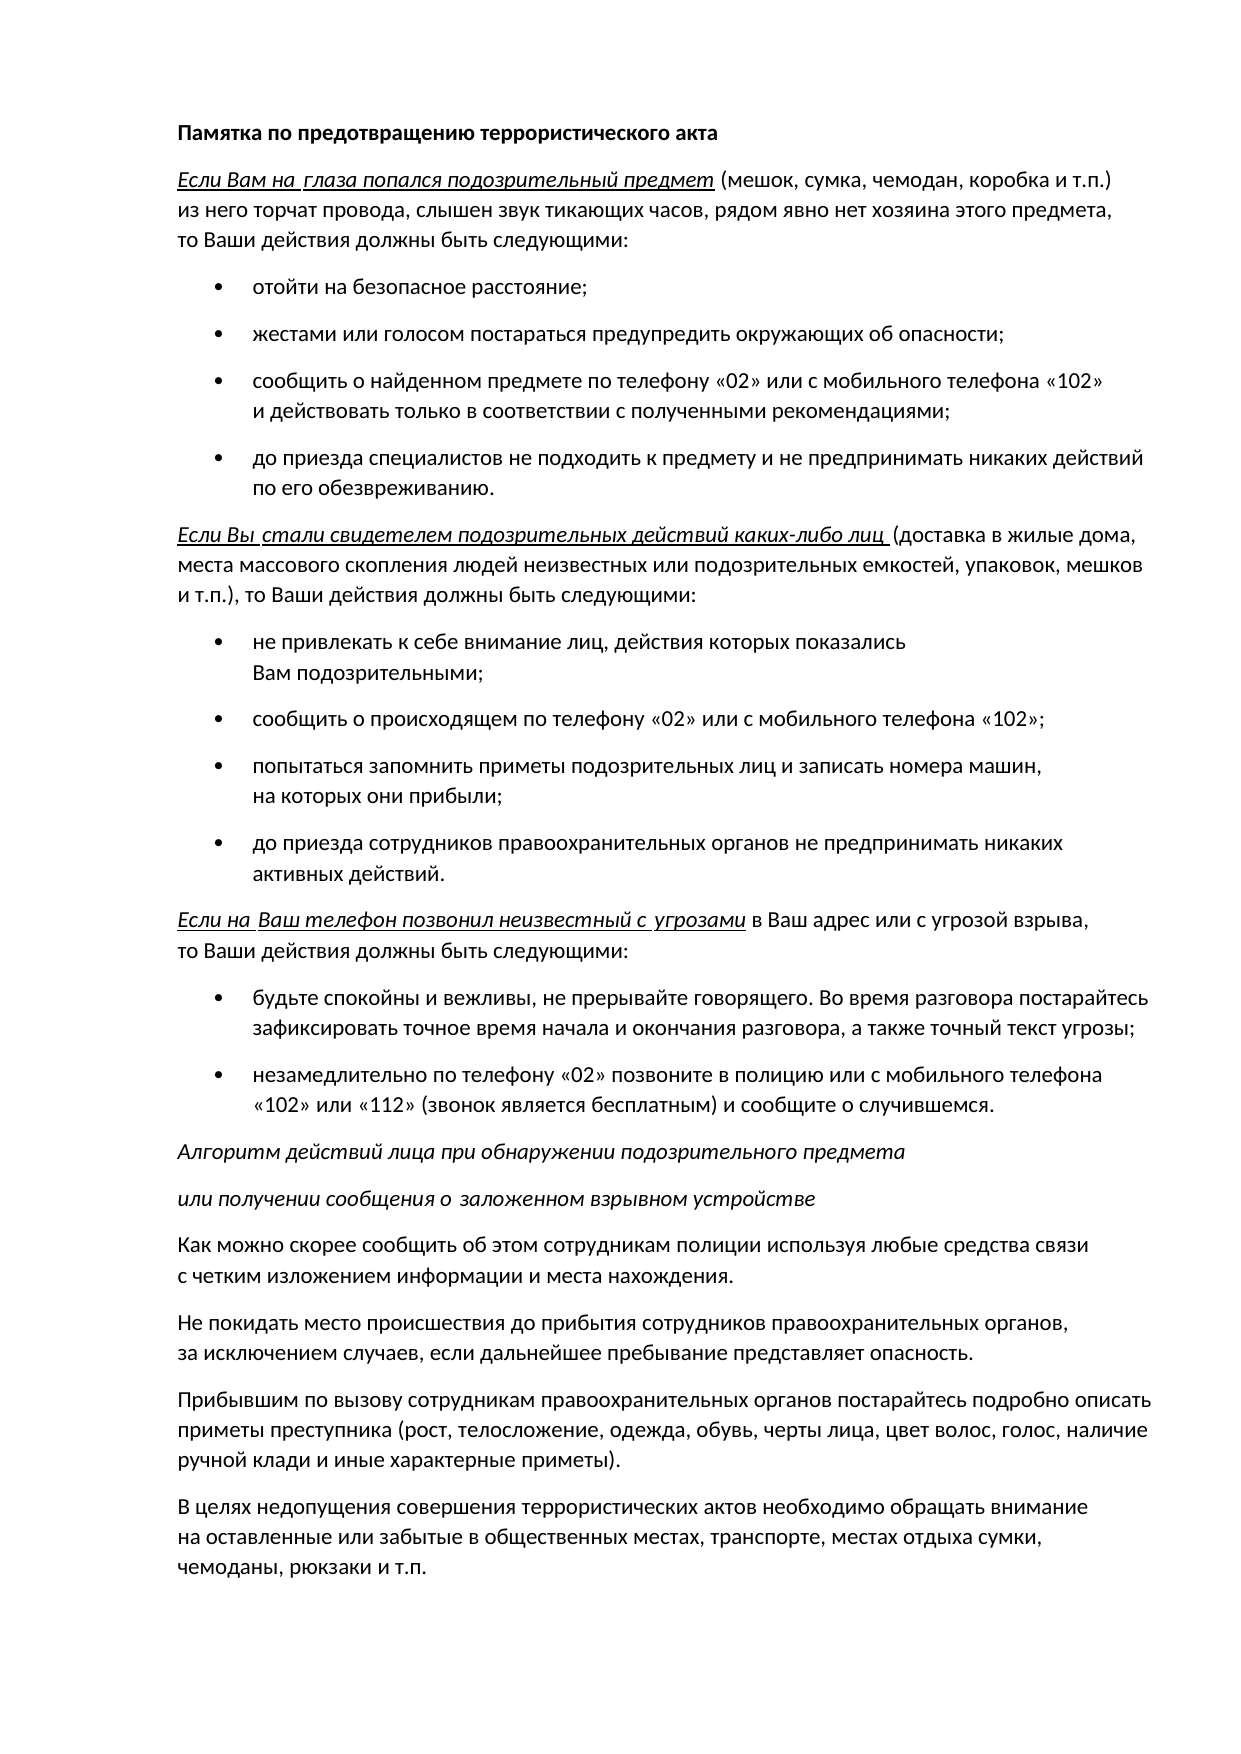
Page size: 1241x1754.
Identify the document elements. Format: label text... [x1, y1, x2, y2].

text Памятка по предотвращению террористического акта [177, 118, 1152, 146]
text Если Вы стали свидетелем подозрительных действий каких-либо лиц (доставка в жилые дома, места массового скопления людей неизвестных или подозрительных емкостей, упаковок, мешков и т.п.), то Ваши действия должны быть следующими: [177, 520, 1152, 609]
list незамедлительно по телефону «02» позвоните в полицию или с мобильного телефона «102» или «112» (звонок является бесплатным) и сообщите о случившемся. [215, 1060, 1152, 1118]
list не привлекать к себе внимание лиц, действия которых показались Вам подозрительными; [215, 627, 1152, 686]
text Не покидать место происшествия до прибытия сотрудников правоохранительных органов, за исключением случаев, если дальнейшее пребывание представляет опасность. [177, 1308, 1152, 1366]
list жестами или голосом постараться предупредить окружающих об опасности; [215, 319, 1152, 347]
text Если на Ваш телефон позвонил неизвестный с угрозами в Ваш адрес или с угрозой взрыва, то Ваши действия должны быть следующими: [177, 906, 1152, 964]
list сообщить о найденном предмете по телефону «02» или с мобильного телефона «102» и действовать только в соответствии с полученными рекомендациями; [215, 366, 1152, 424]
list попытаться запомнить приметы подозрительных лиц и записать номера машин, на которых они прибыли; [215, 751, 1152, 810]
list сообщить о происходящем по телефону «02» или с мобильного телефона «102»; [215, 704, 1152, 733]
list будьте спокойны и вежливы, не прерывайте говорящего. Во время разговора постарайтесь зафиксировать точное время начала и окончания разговора, а также точный текст угрозы; [215, 983, 1152, 1041]
list до приезда специалистов не подходить к предмету и не предпринимать никаких действий по его обезвреживанию. [215, 443, 1152, 501]
list до приезда сотрудников правоохранительных органов не предпринимать никаких активных действий. [215, 828, 1152, 887]
text Алгоритм действий лица при обнаружении подозрительного предмета [177, 1137, 1152, 1165]
text или получении сообщения о заложенном взрывном устройстве [177, 1184, 1152, 1212]
text В целях недопущения совершения террористических актов необходимо обращать внимание на оставленные или забытые в общественных местах, транспорте, местах отдыха сумки, чемоданы, рюкзаки и т.п. [177, 1492, 1152, 1581]
text Как можно скорее сообщить об этом сотрудникам полиции используя любые средства связи с четким изложением информации и места нахождения. [177, 1231, 1152, 1289]
text Если Вам на глаза попался подозрительный предмет (мешок, сумка, чемодан, коробка и т.п.) из него торчат провода, слышен звук тикающих часов, рядом явно нет хозяина этого предмета, то Ваши действия должны быть следующими: [177, 165, 1152, 253]
text Прибывшим по вызову сотрудникам правоохранительных органов постарайтесь подробно описать приметы преступника (рост, телосложение, одежда, обувь, черты лица, цвет волос, голос, наличие ручной клади и иные характерные приметы). [177, 1385, 1152, 1473]
list отойти на безопасное расстояние; [215, 272, 1152, 300]
